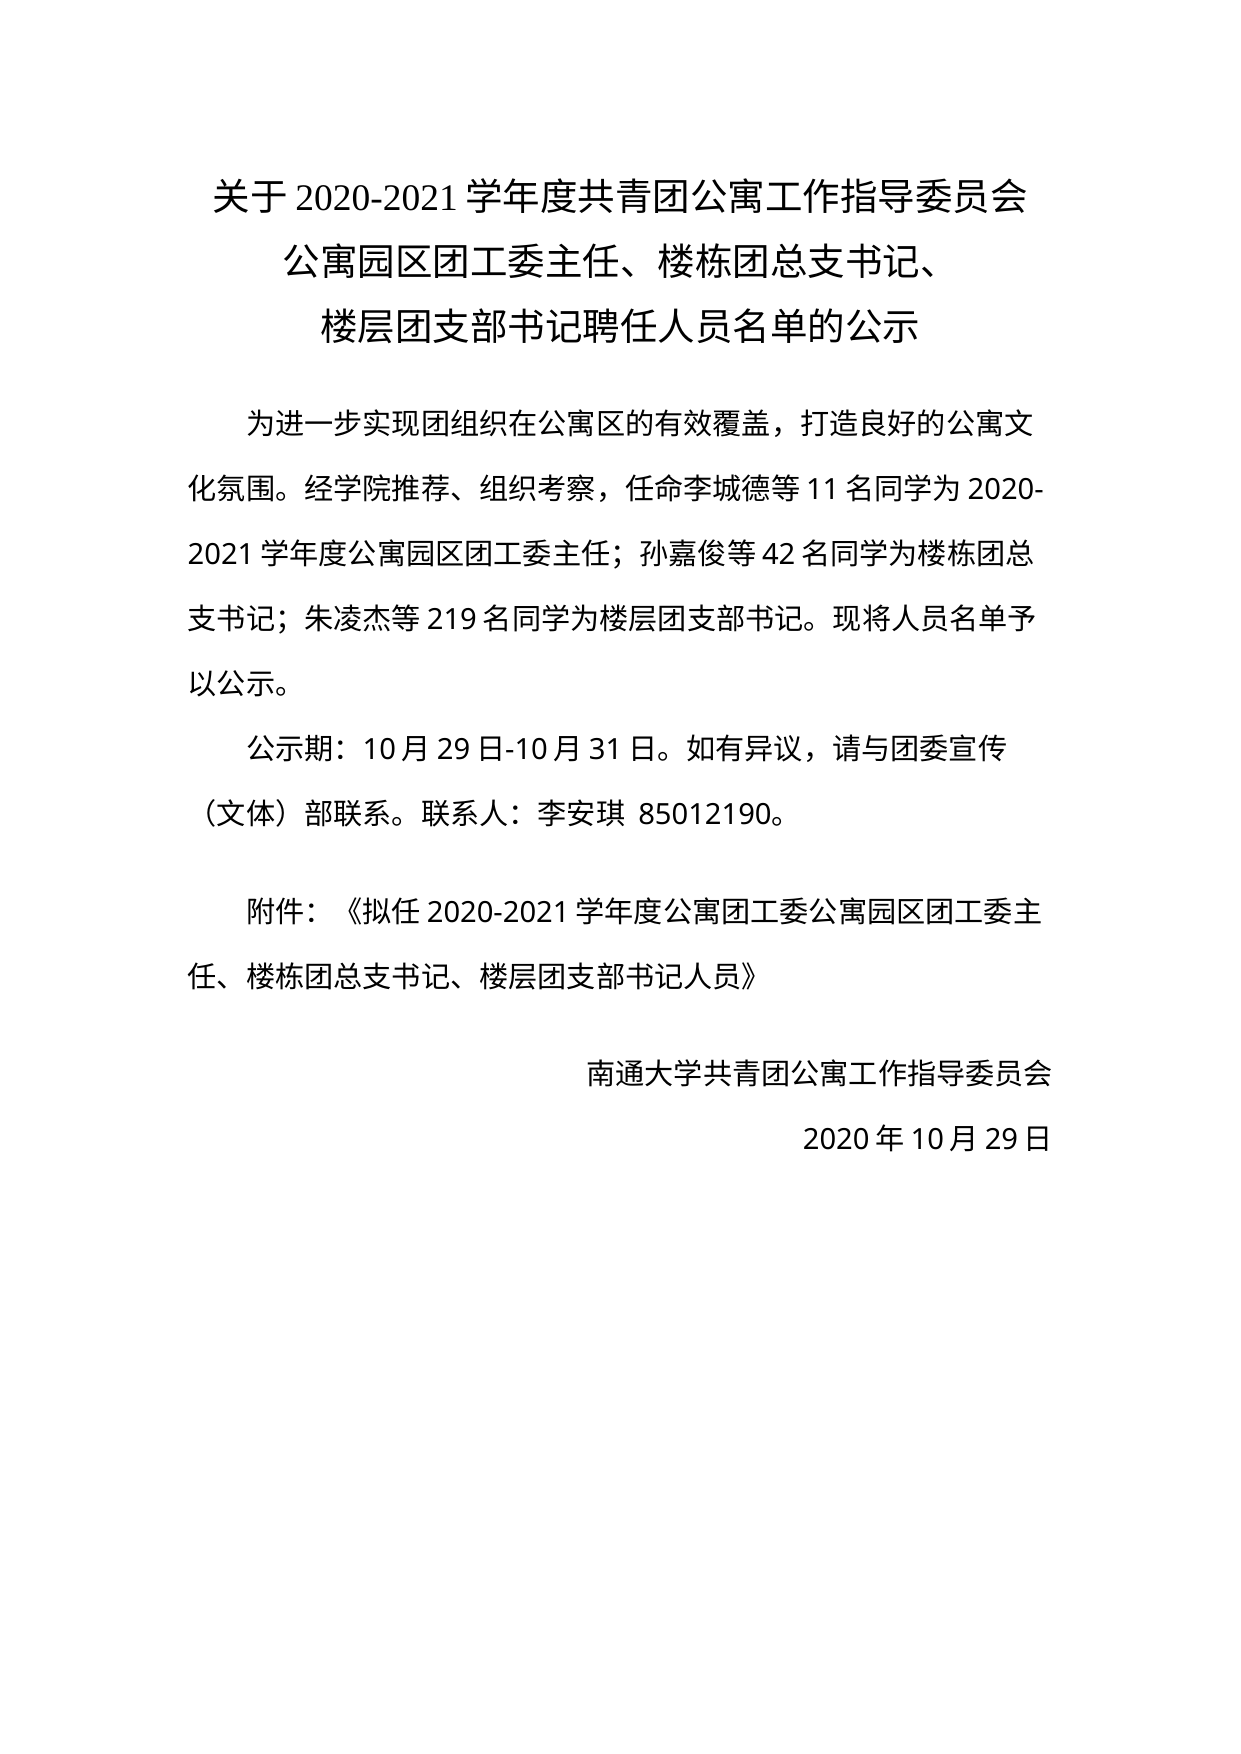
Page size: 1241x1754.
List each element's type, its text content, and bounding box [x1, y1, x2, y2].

text 附件：《拟任2020-2021学年度公寓团工委公寓园区团工委主任、楼栋团总支书记、楼层团支部书记人员》 [187, 877, 1053, 1007]
text 关于2020-2021学年度共青团公寓工作指导委员会 [187, 162, 1053, 227]
text 为进一步实现团组织在公寓区的有效覆盖，打造良好的公寓文化氛围。经学院推荐、组织考察，任命李城德等11名同学为2020-2021学年度公寓园区团工委主任；孙嘉俊等42名同学为楼栋团总支书记；朱凌杰等219名同学为楼层团支部书记。现将人员名单予以公示。 [187, 389, 1053, 714]
text 2020年10月29日 [187, 1104, 1053, 1169]
text 公寓园区团工委主任、楼栋团总支书记、 [187, 227, 1053, 292]
text 楼层团支部书记聘任人员名单的公示 [187, 292, 1053, 357]
text 南通大学共青团公寓工作指导委员会 [187, 1039, 1053, 1104]
text 公示期：10月29日-10月31日。如有异议，请与团委宣传（文体）部联系。联系人：李安琪 85012190。 [187, 714, 1053, 844]
